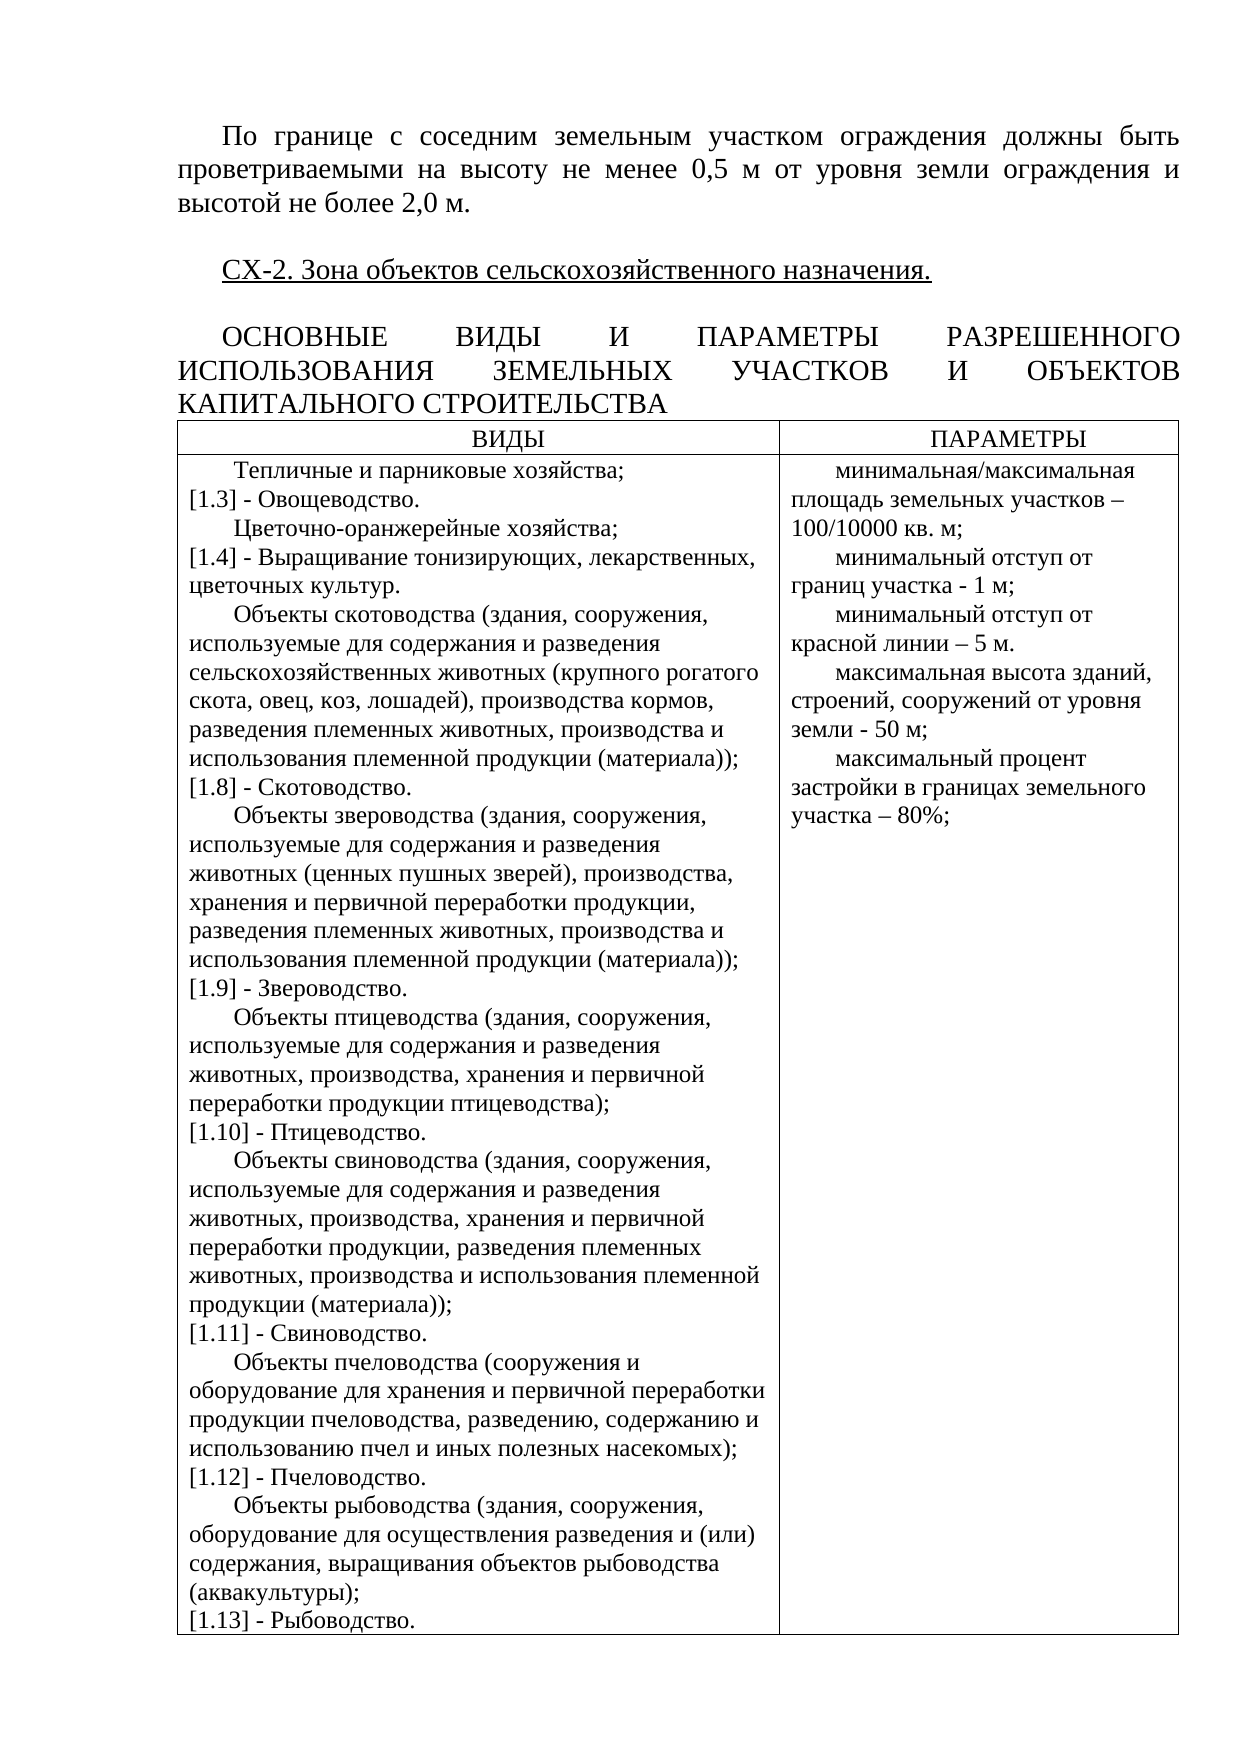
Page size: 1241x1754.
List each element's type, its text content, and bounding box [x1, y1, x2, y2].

table_header ВИДЫ [178, 421, 779, 454]
table_header ПАРАМЕТРЫ [780, 421, 1178, 454]
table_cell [780, 455, 1178, 1634]
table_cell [178, 455, 779, 1634]
text СХ-2. Зона объектов сельскохозяйственного назначения. [177, 252, 1181, 286]
text ОСНОВНЫЕ ВИДЫ И ПАРАМЕТРЫ РАЗРЕШЕННОГО ИСПОЛЬЗОВАНИЯ ЗЕМЕЛЬНЫХ УЧАСТКОВ И ОБЪЕКТОВ КАПИТАЛЬНОГО СТРОИТЕЛЬСТВА [177, 319, 1181, 420]
text По границе с соседним земельным участком ограждения должны быть проветриваемыми на высоту не менее от уровня земли ограждения и высотой не более . [177, 118, 1181, 219]
